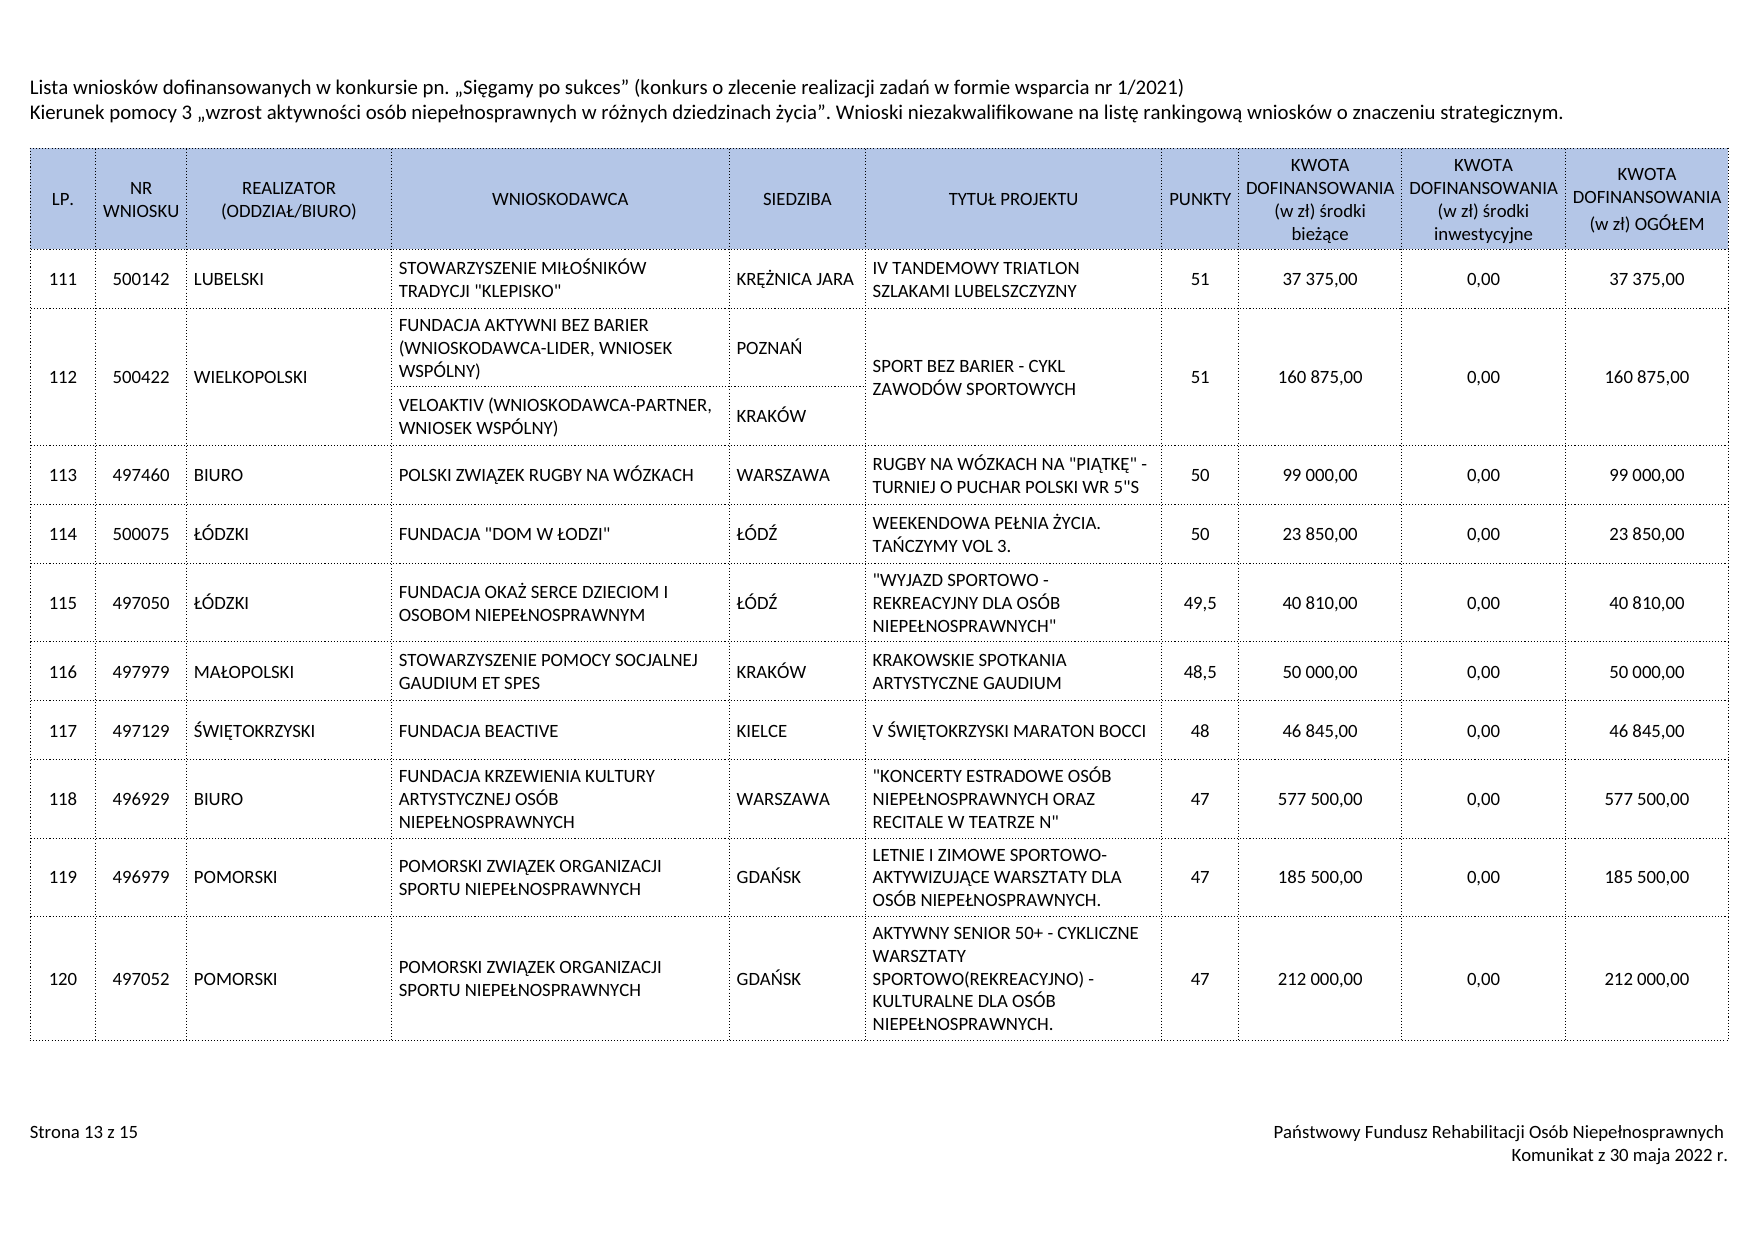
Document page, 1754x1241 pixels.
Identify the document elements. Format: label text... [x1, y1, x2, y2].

table_cell WEEKENDOWA PEŁNIA ŻYCIA. TAŃCZYMY VOL 3. [865, 504, 1162, 563]
table_cell FUNDACJA "DOM W ŁODZI" [391, 504, 729, 563]
table_cell RUGBY NA WÓZKACH NA "PIĄTKĘ" - TURNIEJ O PUCHAR POLSKI WR 5"S [865, 445, 1162, 504]
table_cell 99 000,00 [1565, 445, 1728, 504]
table_cell 496979 [95, 838, 186, 916]
table_cell BIURO [186, 759, 391, 837]
table_header NR WNIOSKU [95, 148, 186, 249]
table_cell 47 [1162, 916, 1238, 1039]
table_cell ŁÓDŹ [729, 563, 865, 641]
table_cell 37 375,00 [1238, 249, 1402, 308]
table_cell 113 [30, 445, 95, 504]
table_cell LETNIE I ZIMOWE SPORTOWO-AKTYWIZUJĄCE WARSZTATY DLA OSÓB NIEPEŁNOSPRAWNYCH. [865, 838, 1162, 916]
table_cell ŁÓDZKI [186, 504, 391, 563]
table_cell 114 [30, 504, 95, 563]
table_cell 160 875,00 [1238, 308, 1402, 445]
table_cell 120 [30, 916, 95, 1039]
table_cell ŁÓDŹ [729, 504, 865, 563]
table_cell 0,00 [1402, 700, 1565, 759]
table_cell "KONCERTY ESTRADOWE OSÓB NIEPEŁNOSPRAWNYCH ORAZ RECITALE W TEATRZE N" [865, 759, 1162, 837]
table_cell KIELCE [729, 700, 865, 759]
table_cell 119 [30, 838, 95, 916]
table_cell 497460 [95, 445, 186, 504]
table_cell 185 500,00 [1238, 838, 1402, 916]
table_cell KRAKÓW [729, 641, 865, 700]
table_cell 500142 [95, 249, 186, 308]
table_cell 37 375,00 [1565, 249, 1728, 308]
table_cell GDAŃSK [729, 916, 865, 1039]
table_cell 0,00 [1402, 308, 1565, 445]
table_cell 50 [1162, 504, 1238, 563]
table_cell 23 850,00 [1565, 504, 1728, 563]
table_cell 500422 [95, 308, 186, 445]
table_cell 50 000,00 [1565, 641, 1728, 700]
table_cell 51 [1162, 249, 1238, 308]
table_cell IV TANDEMOWY TRIATLON SZLAKAMI LUBELSZCZYZNY [865, 249, 1162, 308]
table_cell 160 875,00 [1565, 308, 1728, 445]
table_cell 40 810,00 [1238, 563, 1402, 641]
table_cell WIELKOPOLSKI [186, 308, 391, 445]
table_header REALIZATOR (ODDZIAŁ/BIURO) [186, 148, 391, 249]
table_cell MAŁOPOLSKI [186, 641, 391, 700]
table_cell GDAŃSK [729, 838, 865, 916]
table_cell 497050 [95, 563, 186, 641]
table_cell WARSZAWA [729, 759, 865, 837]
table_header KWOTA DOFINANSOWANIA (w zł) środki inwestycyjne [1402, 148, 1565, 249]
table_cell 49,5 [1162, 563, 1238, 641]
table_cell KRĘŻNICA JARA [729, 249, 865, 308]
table_cell KRAKÓW [729, 386, 865, 445]
table_cell 111 [30, 249, 95, 308]
table_cell 112 [30, 308, 95, 445]
table_cell 0,00 [1402, 445, 1565, 504]
table_cell 577 500,00 [1565, 759, 1728, 837]
table_cell 48 [1162, 700, 1238, 759]
table_cell 497052 [95, 916, 186, 1039]
table_cell FUNDACJA KRZEWIENIA KULTURY ARTYSTYCZNEJ OSÓB NIEPEŁNOSPRAWNYCH [391, 759, 729, 837]
table_header TYTUŁ PROJEKTU [865, 148, 1162, 249]
table_cell 0,00 [1402, 504, 1565, 563]
table_cell 497129 [95, 700, 186, 759]
table_cell POLSKI ZWIĄZEK RUGBY NA WÓZKACH [391, 445, 729, 504]
table_cell 0,00 [1402, 916, 1565, 1039]
table_cell 185 500,00 [1565, 838, 1728, 916]
table_cell WARSZAWA [729, 445, 865, 504]
table_cell FUNDACJA OKAŻ SERCE DZIECIOM I OSOBOM NIEPEŁNOSPRAWNYM [391, 563, 729, 641]
table_cell BIURO [186, 445, 391, 504]
table_cell 0,00 [1402, 563, 1565, 641]
table_cell 50 000,00 [1238, 641, 1402, 700]
table_cell LUBELSKI [186, 249, 391, 308]
table_cell 496929 [95, 759, 186, 837]
table_cell POMORSKI [186, 916, 391, 1039]
table_cell ŁÓDZKI [186, 563, 391, 641]
table_header KWOTA DOFINANSOWANIA (w zł) środki bieżące [1238, 148, 1402, 249]
table_header LP. [30, 148, 95, 249]
table_cell 500075 [95, 504, 186, 563]
table_cell STOWARZYSZENIE POMOCY SOCJALNEJ GAUDIUM ET SPES [391, 641, 729, 700]
table_header KWOTA DOFINANSOWANIA (w zł) OGÓŁEM [1565, 148, 1728, 249]
table_cell 117 [30, 700, 95, 759]
table_cell 497979 [95, 641, 186, 700]
table_cell V ŚWIĘTOKRZYSKI MARATON BOCCI [865, 700, 1162, 759]
table_cell 577 500,00 [1238, 759, 1402, 837]
table_cell 118 [30, 759, 95, 837]
table_cell 46 845,00 [1238, 700, 1402, 759]
table_cell FUNDACJA AKTYWNI BEZ BARIER (WNIOSKODAWCA-LIDER, WNIOSEK WSPÓLNY) [391, 308, 729, 386]
table_cell 99 000,00 [1238, 445, 1402, 504]
table_cell 212 000,00 [1565, 916, 1728, 1039]
table_cell 115 [30, 563, 95, 641]
table_cell 47 [1162, 838, 1238, 916]
table_cell ŚWIĘTOKRZYSKI [186, 700, 391, 759]
table_cell 51 [1162, 308, 1238, 445]
table_header WNIOSKODAWCA [391, 148, 729, 249]
table_cell 23 850,00 [1238, 504, 1402, 563]
table_header SIEDZIBA [729, 148, 865, 249]
table_cell 47 [1162, 759, 1238, 837]
table_header PUNKTY [1162, 148, 1238, 249]
table_cell 40 810,00 [1565, 563, 1728, 641]
table_cell 0,00 [1402, 759, 1565, 837]
table_cell POMORSKI ZWIĄZEK ORGANIZACJI SPORTU NIEPEŁNOSPRAWNYCH [391, 838, 729, 916]
table_cell VELOAKTIV (WNIOSKODAWCA-PARTNER, WNIOSEK WSPÓLNY) [391, 386, 729, 445]
table_cell FUNDACJA BEACTIVE [391, 700, 729, 759]
table_cell 212 000,00 [1238, 916, 1402, 1039]
table_cell 50 [1162, 445, 1238, 504]
table_cell SPORT BEZ BARIER - CYKL ZAWODÓW SPORTOWYCH [865, 308, 1162, 445]
table_cell KRAKOWSKIE SPOTKANIA ARTYSTYCZNE GAUDIUM [865, 641, 1162, 700]
table_cell 46 845,00 [1565, 700, 1728, 759]
table_cell 48,5 [1162, 641, 1238, 700]
table_cell AKTYWNY SENIOR 50+ - CYKLICZNE WARSZTATY SPORTOWO(REKREACYJNO) - KULTURALNE DLA OSÓB NIEPEŁNOSPRAWNYCH. [865, 916, 1162, 1039]
table_cell POMORSKI ZWIĄZEK ORGANIZACJI SPORTU NIEPEŁNOSPRAWNYCH [391, 916, 729, 1039]
table_cell 0,00 [1402, 641, 1565, 700]
table_cell 0,00 [1402, 249, 1565, 308]
table_cell POZNAŃ [729, 308, 865, 386]
table_cell 116 [30, 641, 95, 700]
table_cell "WYJAZD SPORTOWO - REKREACYJNY DLA OSÓB NIEPEŁNOSPRAWNYCH" [865, 563, 1162, 641]
table_cell STOWARZYSZENIE MIŁOŚNIKÓW TRADYCJI "KLEPISKO" [391, 249, 729, 308]
table_cell POMORSKI [186, 838, 391, 916]
table_cell 0,00 [1402, 838, 1565, 916]
